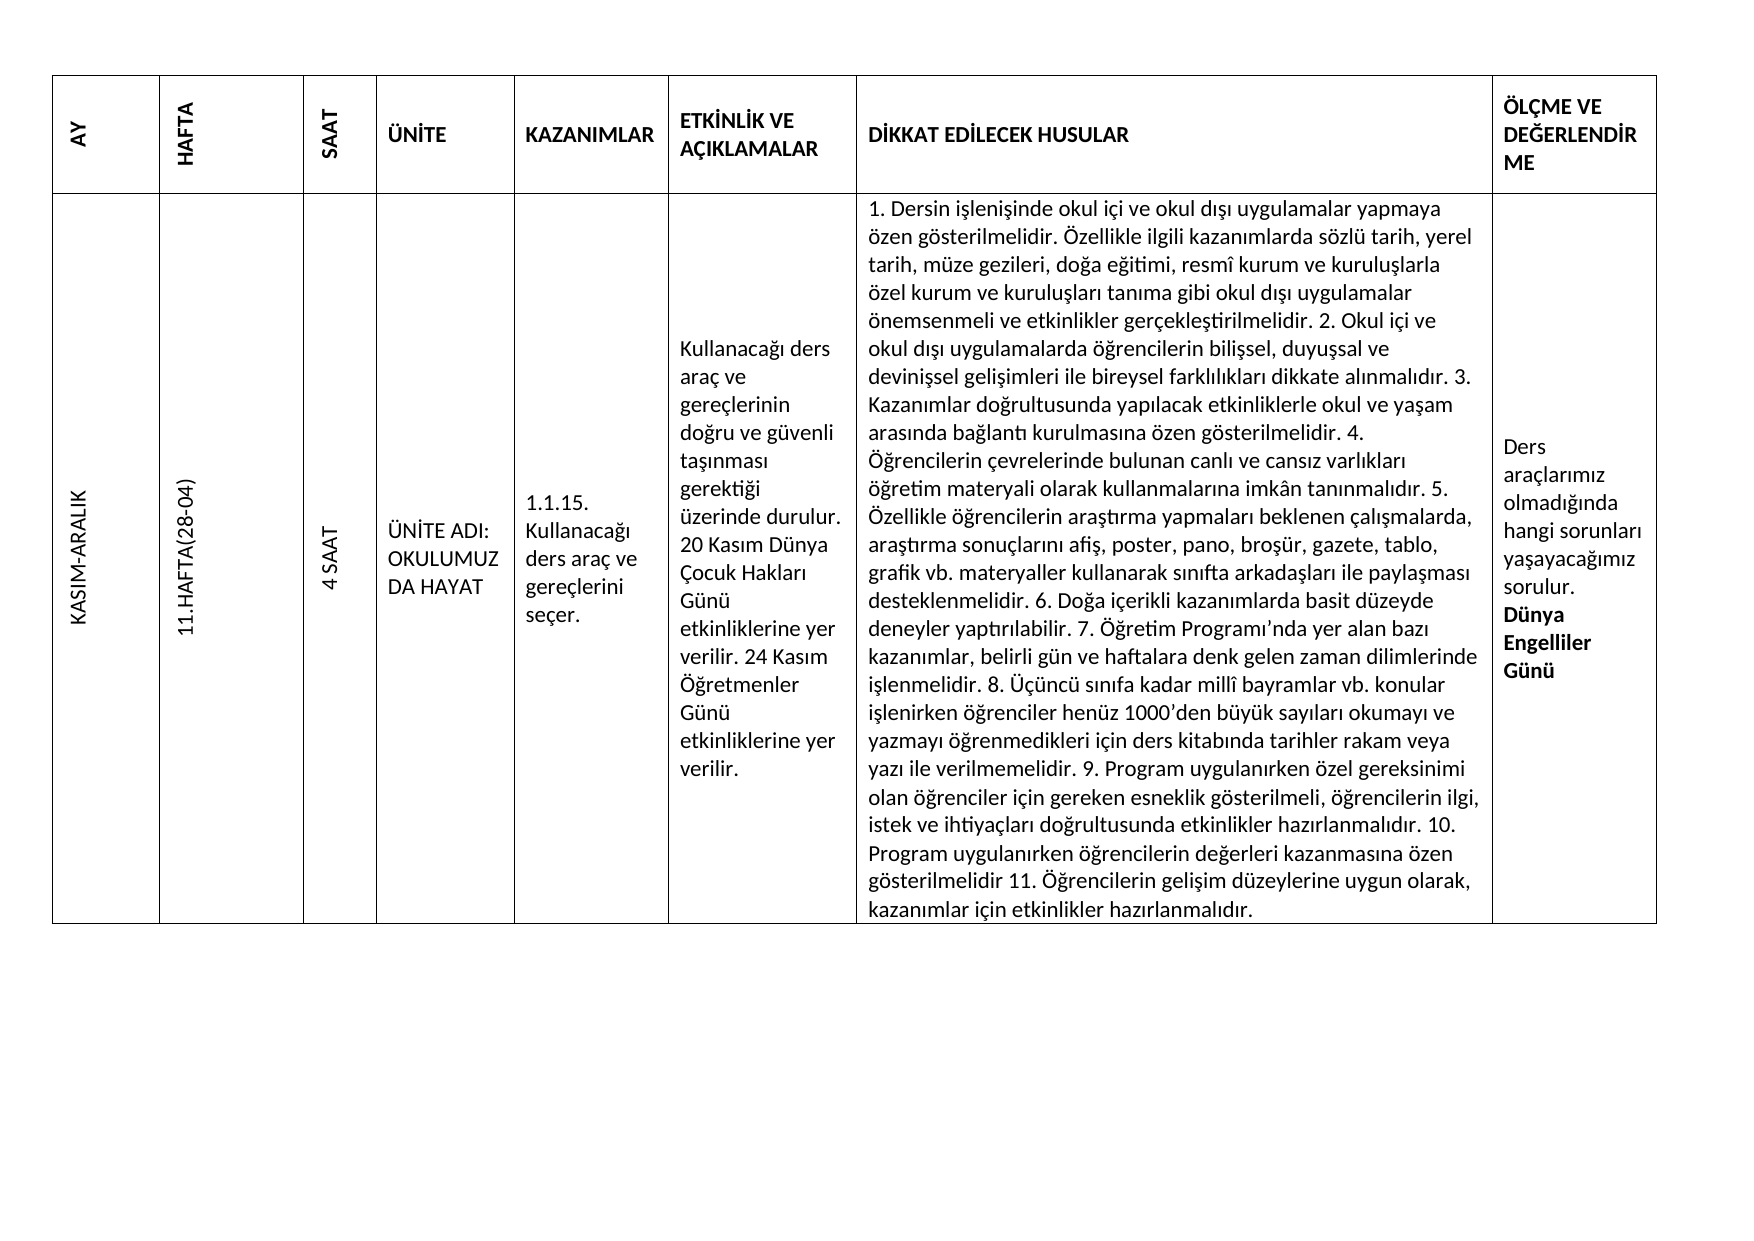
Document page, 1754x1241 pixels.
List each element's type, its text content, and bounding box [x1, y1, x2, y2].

table_header KAZANIMLAR [515, 76, 668, 193]
table_cell KASIM-ARALIK [53, 194, 159, 923]
table_header ETKİNLİK VE AÇIKLAMALAR [669, 76, 856, 193]
table_cell ÜNİTE ADI: OKULUMUZDA HAYAT [377, 194, 514, 923]
table_header ÜNİTE [377, 76, 514, 193]
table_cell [857, 194, 1492, 923]
table_header ÖLÇME VE DEĞERLENDİRME [1493, 76, 1656, 193]
table_header SAAT [304, 76, 376, 193]
table_cell 1.1.15. Kullanacağı ders araç ve gereçlerini seçer. [515, 194, 668, 923]
table_header HAFTA [160, 76, 303, 193]
table_header DİKKAT EDİLECEK HUSULAR [857, 76, 1492, 193]
table_cell 11.HAFTA(28-04) [160, 194, 303, 923]
table_cell 4 SAAT [304, 194, 376, 923]
table_cell Ders araçlarımız olmadığında hangi sorunları yaşayacağımız sorulur. Dünya Engelliler Günü [1493, 194, 1656, 923]
table_header AY [53, 76, 159, 193]
